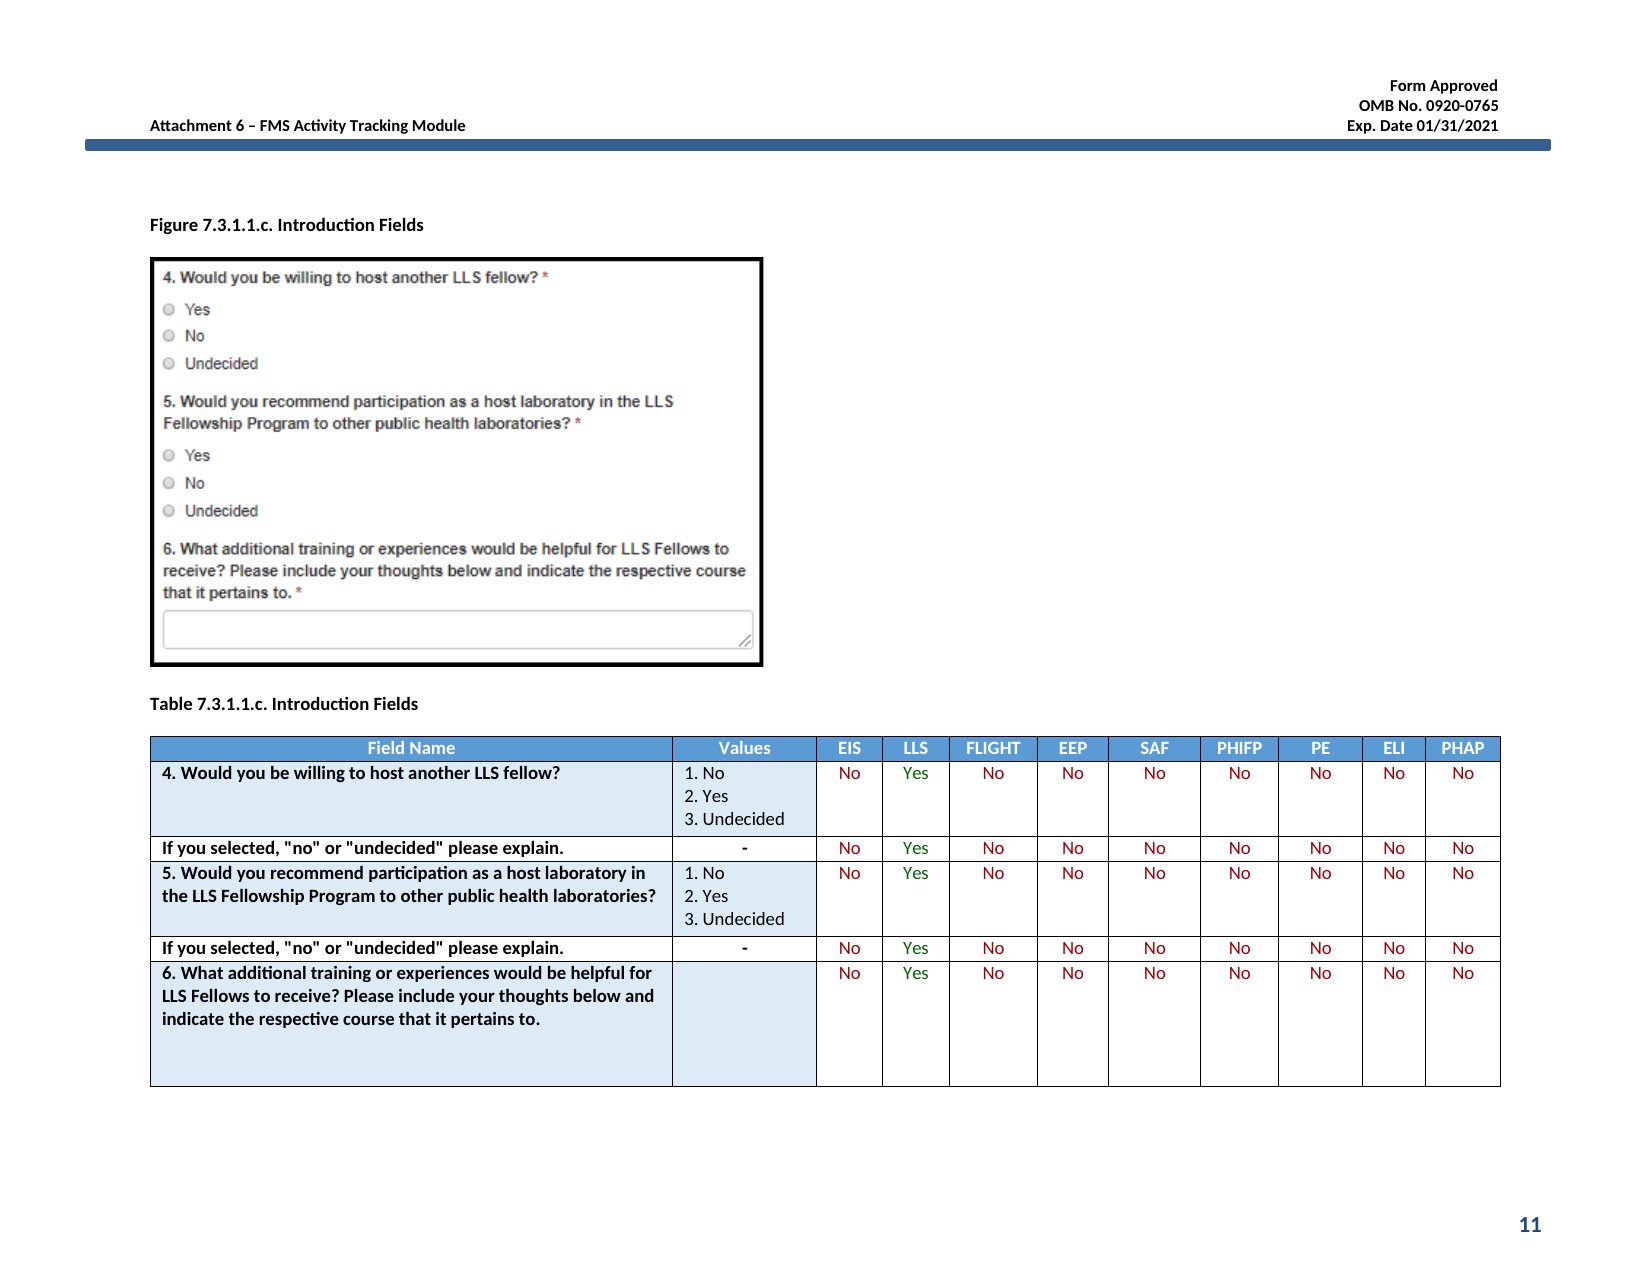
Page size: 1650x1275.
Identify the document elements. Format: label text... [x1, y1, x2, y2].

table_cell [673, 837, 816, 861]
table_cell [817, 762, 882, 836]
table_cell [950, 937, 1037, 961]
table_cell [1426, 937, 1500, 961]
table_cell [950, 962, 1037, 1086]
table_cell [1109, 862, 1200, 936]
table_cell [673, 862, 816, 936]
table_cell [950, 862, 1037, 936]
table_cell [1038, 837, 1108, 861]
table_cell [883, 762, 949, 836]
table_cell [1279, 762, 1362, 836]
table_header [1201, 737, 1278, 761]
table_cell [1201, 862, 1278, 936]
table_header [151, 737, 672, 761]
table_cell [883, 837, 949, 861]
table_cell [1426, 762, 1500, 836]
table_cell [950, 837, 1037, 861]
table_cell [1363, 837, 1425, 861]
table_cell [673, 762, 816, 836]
picture [150, 257, 764, 667]
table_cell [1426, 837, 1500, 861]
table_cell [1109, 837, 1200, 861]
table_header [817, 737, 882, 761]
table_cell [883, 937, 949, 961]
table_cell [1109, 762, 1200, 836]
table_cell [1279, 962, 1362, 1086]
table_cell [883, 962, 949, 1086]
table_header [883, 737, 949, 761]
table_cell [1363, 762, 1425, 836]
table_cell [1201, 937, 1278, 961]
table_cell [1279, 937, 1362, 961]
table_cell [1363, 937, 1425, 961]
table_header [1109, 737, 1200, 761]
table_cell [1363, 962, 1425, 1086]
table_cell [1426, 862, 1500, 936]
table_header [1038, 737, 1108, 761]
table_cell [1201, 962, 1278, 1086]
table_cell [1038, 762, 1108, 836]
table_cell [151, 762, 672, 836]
text Figure 7.3.1.1.c. Introduction Fields [150, 214, 1500, 237]
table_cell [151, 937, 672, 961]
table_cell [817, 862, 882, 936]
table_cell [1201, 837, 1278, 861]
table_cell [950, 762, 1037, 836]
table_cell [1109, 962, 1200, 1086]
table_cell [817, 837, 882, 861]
text Table 7.3.1.1.c. Introduction Fields [150, 692, 1500, 715]
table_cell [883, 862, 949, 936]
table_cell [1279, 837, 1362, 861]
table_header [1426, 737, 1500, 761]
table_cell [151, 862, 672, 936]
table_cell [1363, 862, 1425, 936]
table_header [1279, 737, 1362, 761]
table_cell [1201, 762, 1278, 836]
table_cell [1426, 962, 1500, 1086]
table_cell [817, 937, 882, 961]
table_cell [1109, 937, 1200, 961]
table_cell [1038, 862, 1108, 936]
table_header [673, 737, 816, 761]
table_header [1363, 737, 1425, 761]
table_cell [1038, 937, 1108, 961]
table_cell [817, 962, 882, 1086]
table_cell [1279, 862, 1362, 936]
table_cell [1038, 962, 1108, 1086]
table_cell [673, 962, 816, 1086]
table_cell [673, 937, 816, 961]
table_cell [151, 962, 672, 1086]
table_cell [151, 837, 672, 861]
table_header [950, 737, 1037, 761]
